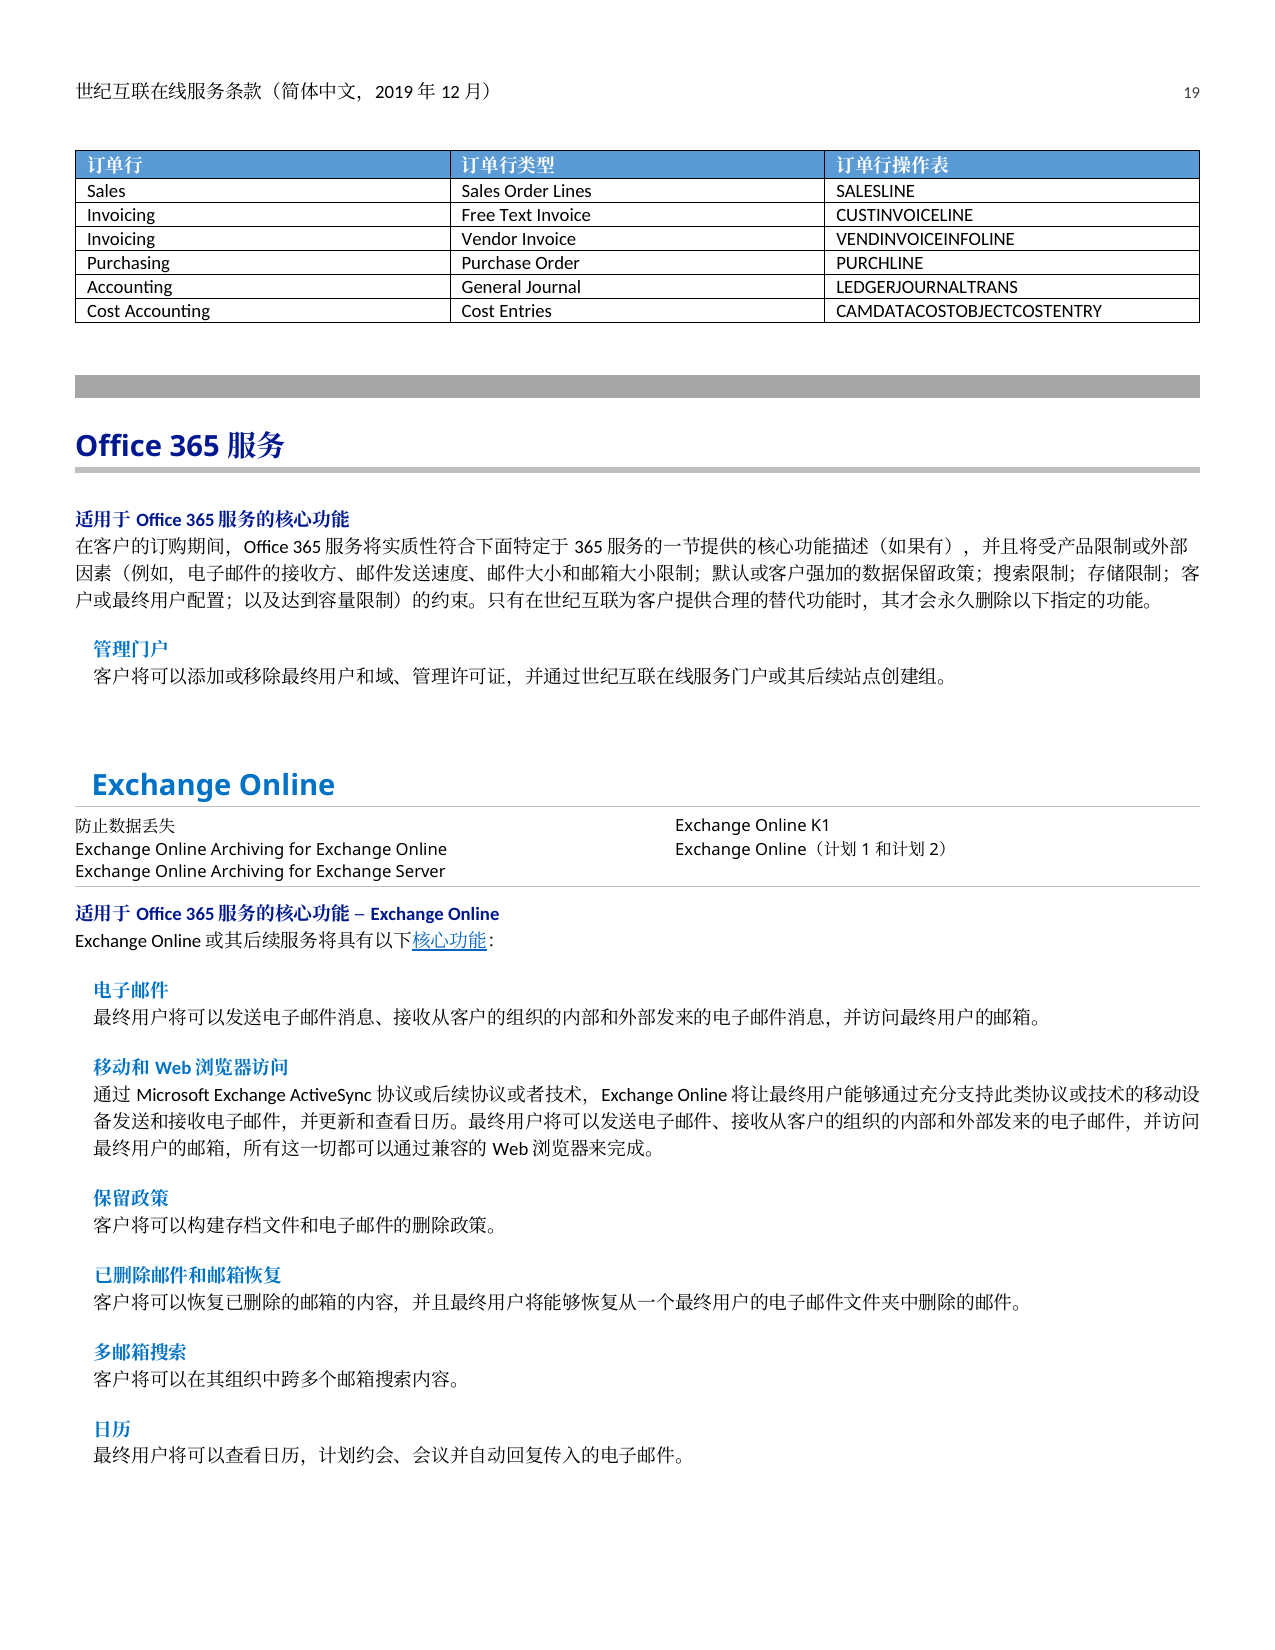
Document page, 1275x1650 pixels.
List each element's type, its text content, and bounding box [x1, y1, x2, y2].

table_cell Purchase Order [451, 251, 824, 274]
list 防止数据丢失 [75, 813, 600, 837]
table_cell General Journal [451, 275, 824, 298]
subtitle Exchange Online [75, 764, 1200, 806]
table_cell CUSTINVOICELINE [825, 203, 1199, 226]
list 客户将可以构建存档文件和电子邮件的删除政策。 [94, 1211, 1211, 1238]
table_cell LEDGERJOURNALTRANS [825, 275, 1199, 298]
table_cell SALESLINE [825, 179, 1199, 202]
table_cell Sales [76, 179, 450, 202]
list 多邮箱搜索 [94, 1337, 1211, 1364]
table_cell Accounting [76, 275, 450, 298]
table_cell Sales Order Lines [451, 179, 824, 202]
table_cell Cost Entries [451, 299, 824, 322]
list 移动和 Web 浏览器访问 [94, 1053, 1211, 1080]
table_cell Vendor Invoice [451, 227, 824, 250]
table_cell Free Text Invoice [451, 203, 824, 226]
list 日历 [94, 1414, 1211, 1441]
list 通过 Microsoft Exchange ActiveSync 协议或后续协议或者技术，Exchange Online 将让最终用户能够通过充分支持此类协议或技术的移动设备发送和接收电子邮件，并更新和查看日历。最终用户将可以发送电子邮件、接收从客户的组织的内部和外部发来的电子邮件，并访问最终用户的邮箱，所有这一切都可以通过兼容的 Web 浏览器来完成。 [94, 1080, 1211, 1161]
list 适用于 Office 365 服务的核心功能 – Exchange Online [75, 899, 1200, 926]
table_cell Cost Accounting [76, 299, 450, 322]
list Exchange Online Archiving for Exchange Server [75, 860, 600, 883]
list Exchange Online 或其后续服务将具有以下核心功能： [75, 926, 1200, 953]
list 客户将可以在其组织中跨多个邮箱搜索内容。 [94, 1364, 1211, 1391]
list 客户将可以添加或移除最终用户和域、管理许可证，并通过世纪互联在线服务门户或其后续站点创建组。 [94, 662, 1200, 689]
table_cell CAMDATACOSTOBJECTCOSTENTRY [825, 299, 1199, 322]
list 保留政策 [94, 1184, 1211, 1211]
table_header 订单行 [76, 151, 450, 178]
table_cell PURCHLINE [825, 251, 1199, 274]
list Exchange Online K1 [675, 813, 1200, 836]
list 管理门户 [94, 635, 1200, 662]
table_cell Invoicing [76, 227, 450, 250]
table_cell VENDINVOICEINFOLINE [825, 227, 1199, 250]
subtitle Office 365 服务 [75, 423, 1200, 467]
list 最终用户将可以查看日历，计划约会、会议并自动回复传入的电子邮件。 [94, 1441, 1211, 1468]
table_cell Invoicing [76, 203, 450, 226]
list 已删除邮件和邮箱恢复 [94, 1261, 1211, 1288]
table_cell Purchasing [76, 251, 450, 274]
list Exchange Online Archiving for Exchange Online [75, 837, 600, 860]
table_header 订单行类型 [451, 151, 824, 178]
list 客户将可以恢复已删除的邮箱的内容，并且最终用户将能够恢复从一个最终用户的电子邮件文件夹中删除的邮件。 [94, 1288, 1211, 1314]
list 电子邮件 [94, 976, 1211, 1003]
list 适用于 Office 365 服务的核心功能 [75, 504, 1200, 531]
list 最终用户将可以发送电子邮件消息、接收从客户的组织的内部和外部发来的电子邮件消息，并访问最终用户的邮箱。 [94, 1003, 1211, 1030]
list Exchange Online（计划 1 和计划 2） [675, 836, 1200, 860]
table_header 订单行操作表 [825, 151, 1199, 178]
list 在客户的订购期间，Office 365 服务将实质性符合下面特定于 365 服务的一节提供的核心功能描述（如果有），并且将受产品限制或外部因素（例如，电子邮件的接收方、邮件发送速度、邮件大小和邮箱大小限制；默认或客户强加的数据保留政策；搜索限制；存储限制；客户或最终用户配置；以及达到容量限制）的约束。只有在世纪互联为客户提供合理的替代功能时，其才会永久删除以下指定的功能。 [75, 531, 1200, 612]
